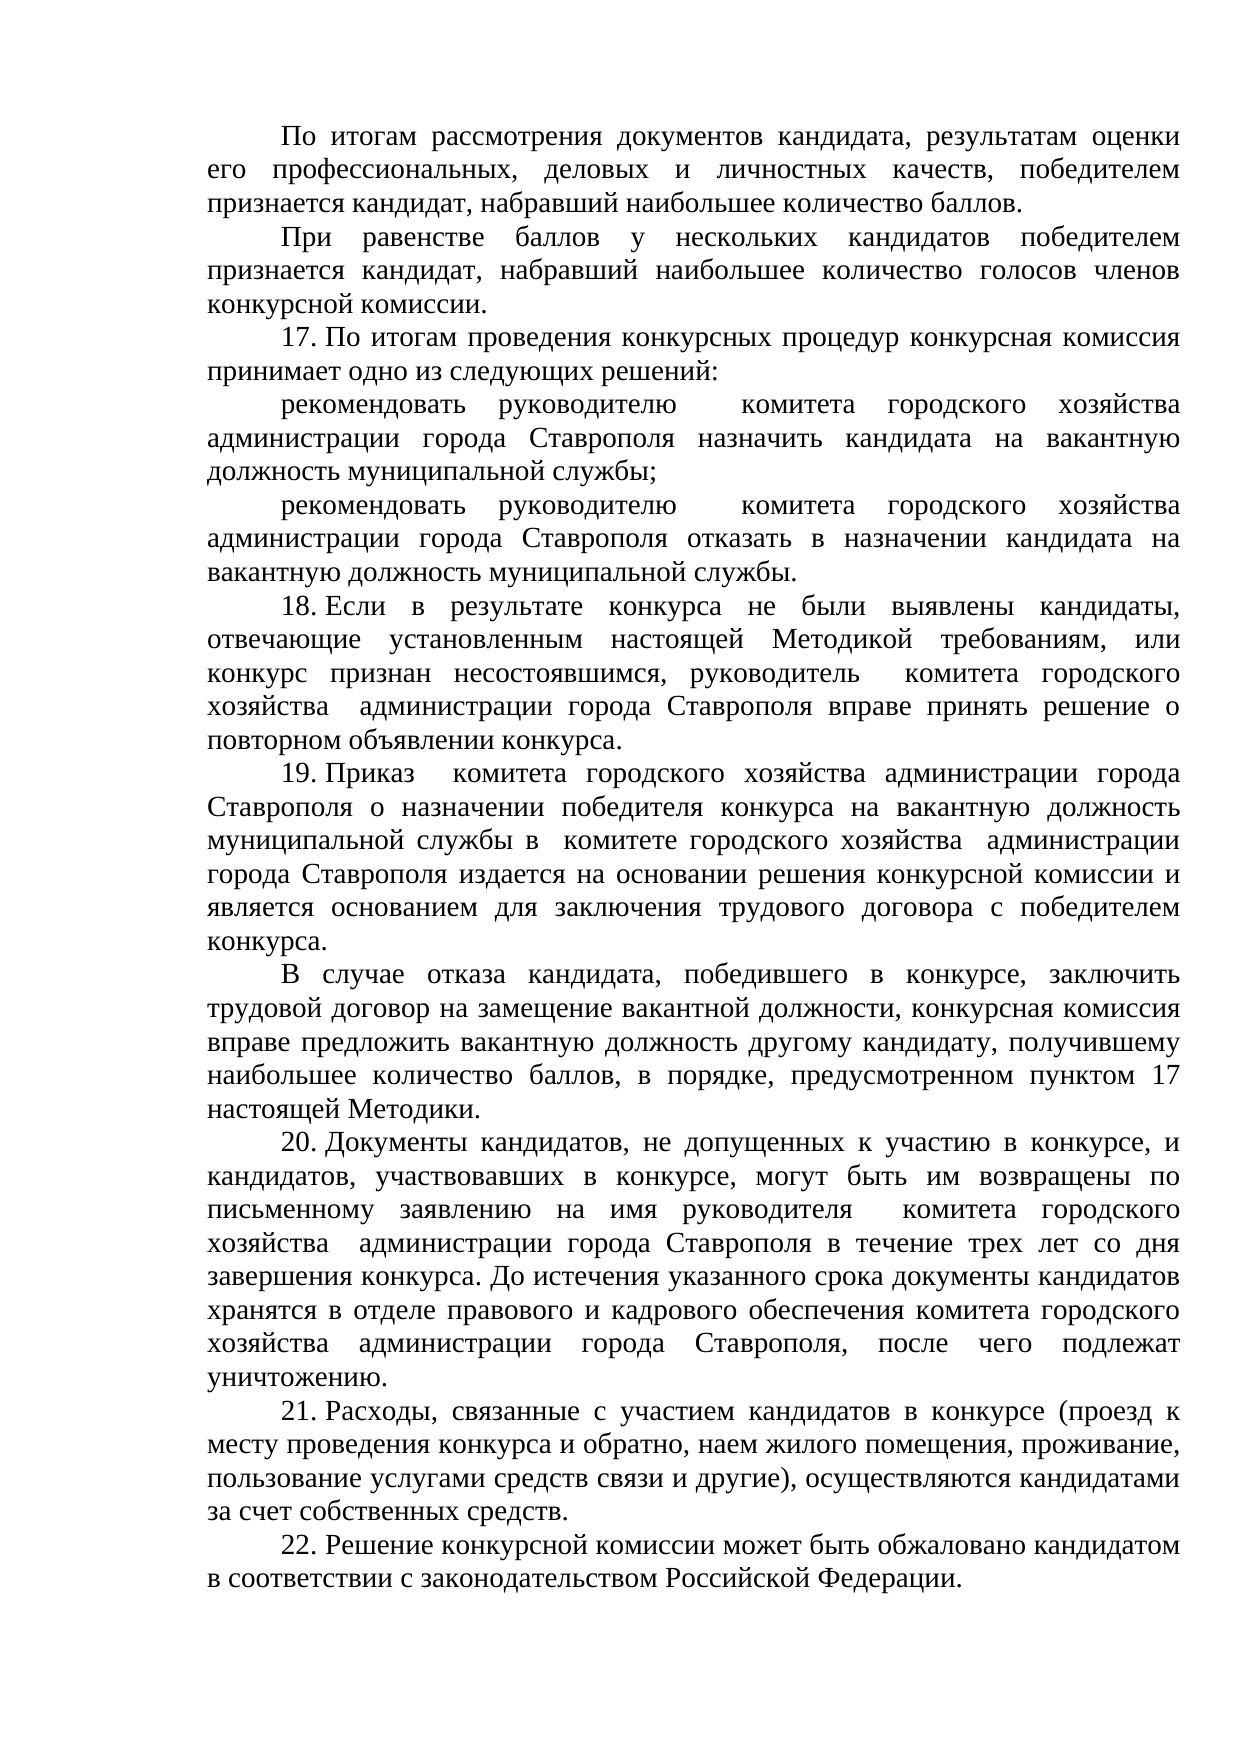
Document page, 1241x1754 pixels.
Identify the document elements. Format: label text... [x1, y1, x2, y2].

text 18. Если в результате конкурса не были выявлены кандидаты, отвечающие установленным настоящей Методикой требованиям, или конкурс признан несостоявшимся, руководитель комитета городского хозяйства администрации города Ставрополя вправе принять решение о повторном объявлении конкурса. [207, 588, 1181, 755]
text В случае отказа кандидата, победившего в конкурсе, заключить трудовой договор на замещение вакантной должности, конкурсная комиссия вправе предложить вакантную должность другому кандидату, получившему наибольшее количество баллов, в порядке, предусмотренном пунктом 17 настоящей Методики. [207, 957, 1181, 1124]
text По итогам рассмотрения документов кандидата, результатам оценки его профессиональных, деловых и личностных качеств, победителем признается кандидат, набравший наибольшее количество баллов. [207, 118, 1181, 219]
text 21. Расходы, связанные с участием кандидатов в конкурсе (проезд к месту проведения конкурса и обратно, наем жилого помещения, проживание, пользование услугами средств связи и другие), осуществляются кандидатами за счет собственных средств. [207, 1393, 1181, 1527]
text рекомендовать руководителю комитета городского хозяйства администрации города Ставрополя отказать в назначении кандидата на вакантную должность муниципальной службы. [207, 487, 1181, 588]
text 17. По итогам проведения конкурсных процедур конкурсная комиссия принимает одно из следующих решений: [207, 319, 1181, 386]
text 19. Приказ комитета городского хозяйства администрации города Ставрополя о назначении победителя конкурса на вакантную должность муниципальной службы в комитете городского хозяйства администрации города Ставрополя издается на основании решения конкурсной комиссии и является основанием для заключения трудового договора с победителем конкурса. [207, 755, 1181, 957]
text 22. Решение конкурсной комиссии может быть обжаловано кандидатом в соответствии с законодательством Российской Федерации. [207, 1527, 1181, 1594]
text 20. Документы кандидатов, не допущенных к участию в конкурсе, и кандидатов, участвовавших в конкурсе, могут быть им возвращены по письменному заявлению на имя руководителя комитета городского хозяйства администрации города Ставрополя в течение трех лет со дня завершения конкурса. До истечения указанного срока документы кандидатов хранятся в отделе правового и кадрового обеспечения комитета городского хозяйства администрации города Ставрополя, после чего подлежат уничтожению. [207, 1124, 1181, 1393]
text рекомендовать руководителю комитета городского хозяйства администрации города Ставрополя назначить кандидата на вакантную должность муниципальной службы; [207, 386, 1181, 487]
text При равенстве баллов у нескольких кандидатов победителем признается кандидат, набравший наибольшее количество голосов членов конкурсной комиссии. [207, 219, 1181, 319]
